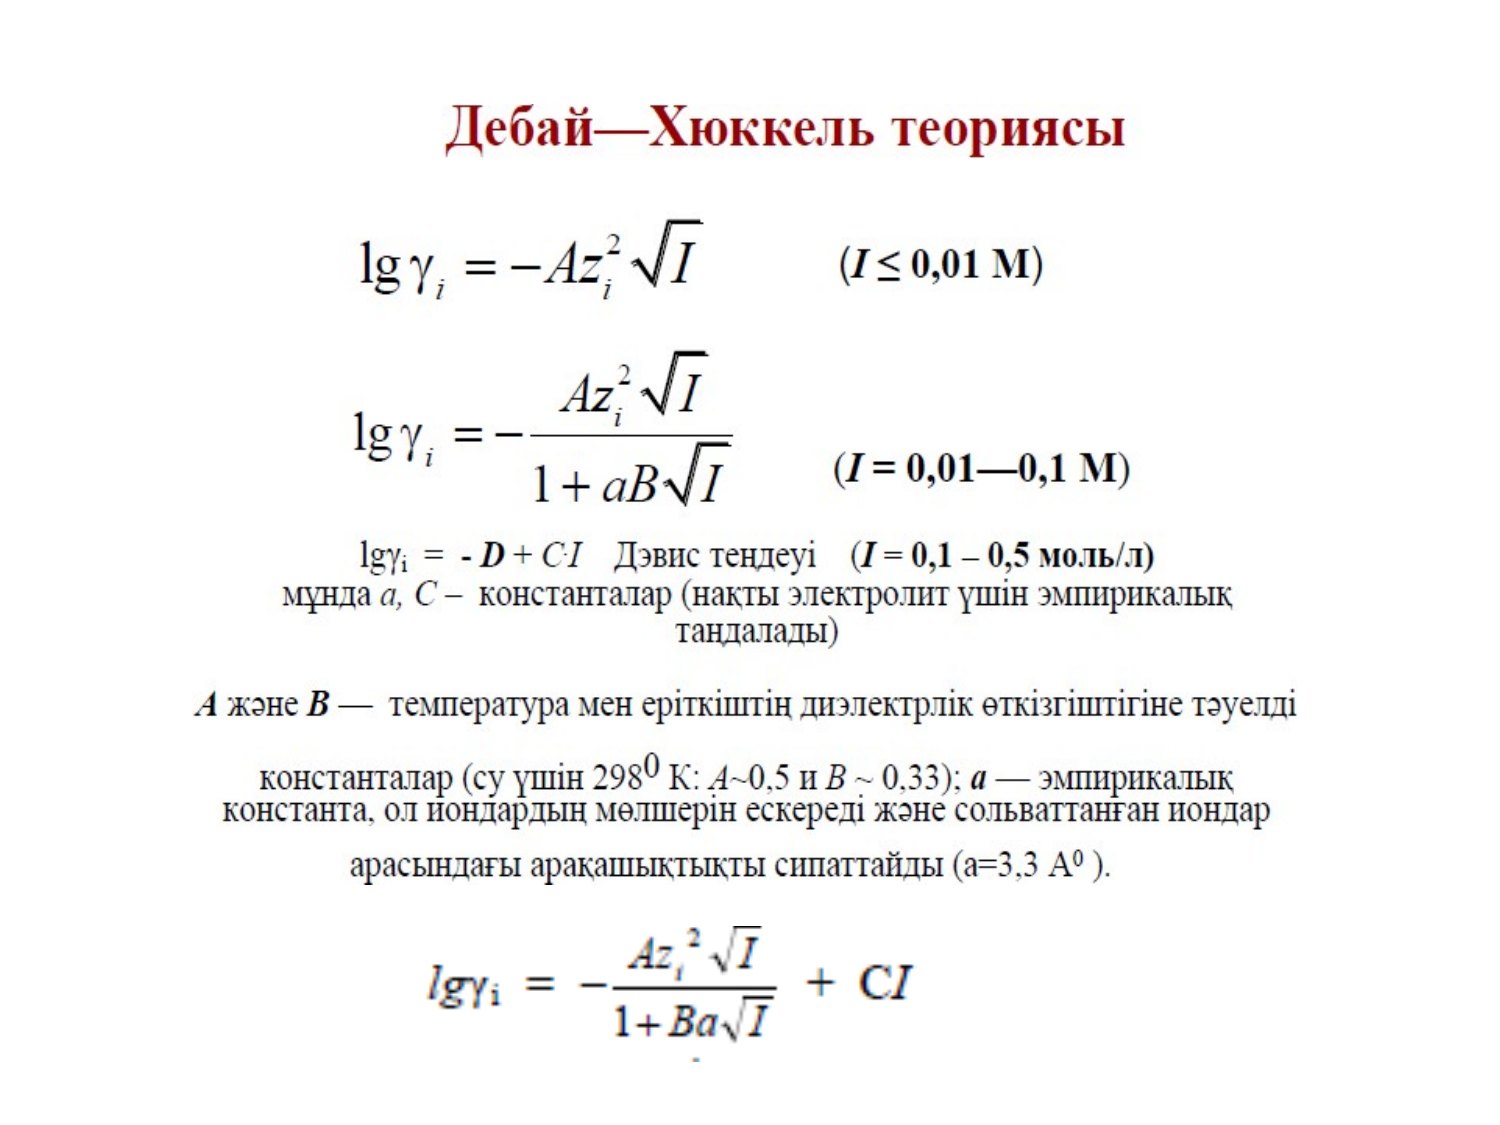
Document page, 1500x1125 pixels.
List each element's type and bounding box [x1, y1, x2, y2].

picture [425, 926, 917, 1062]
picture [192, 104, 1298, 885]
